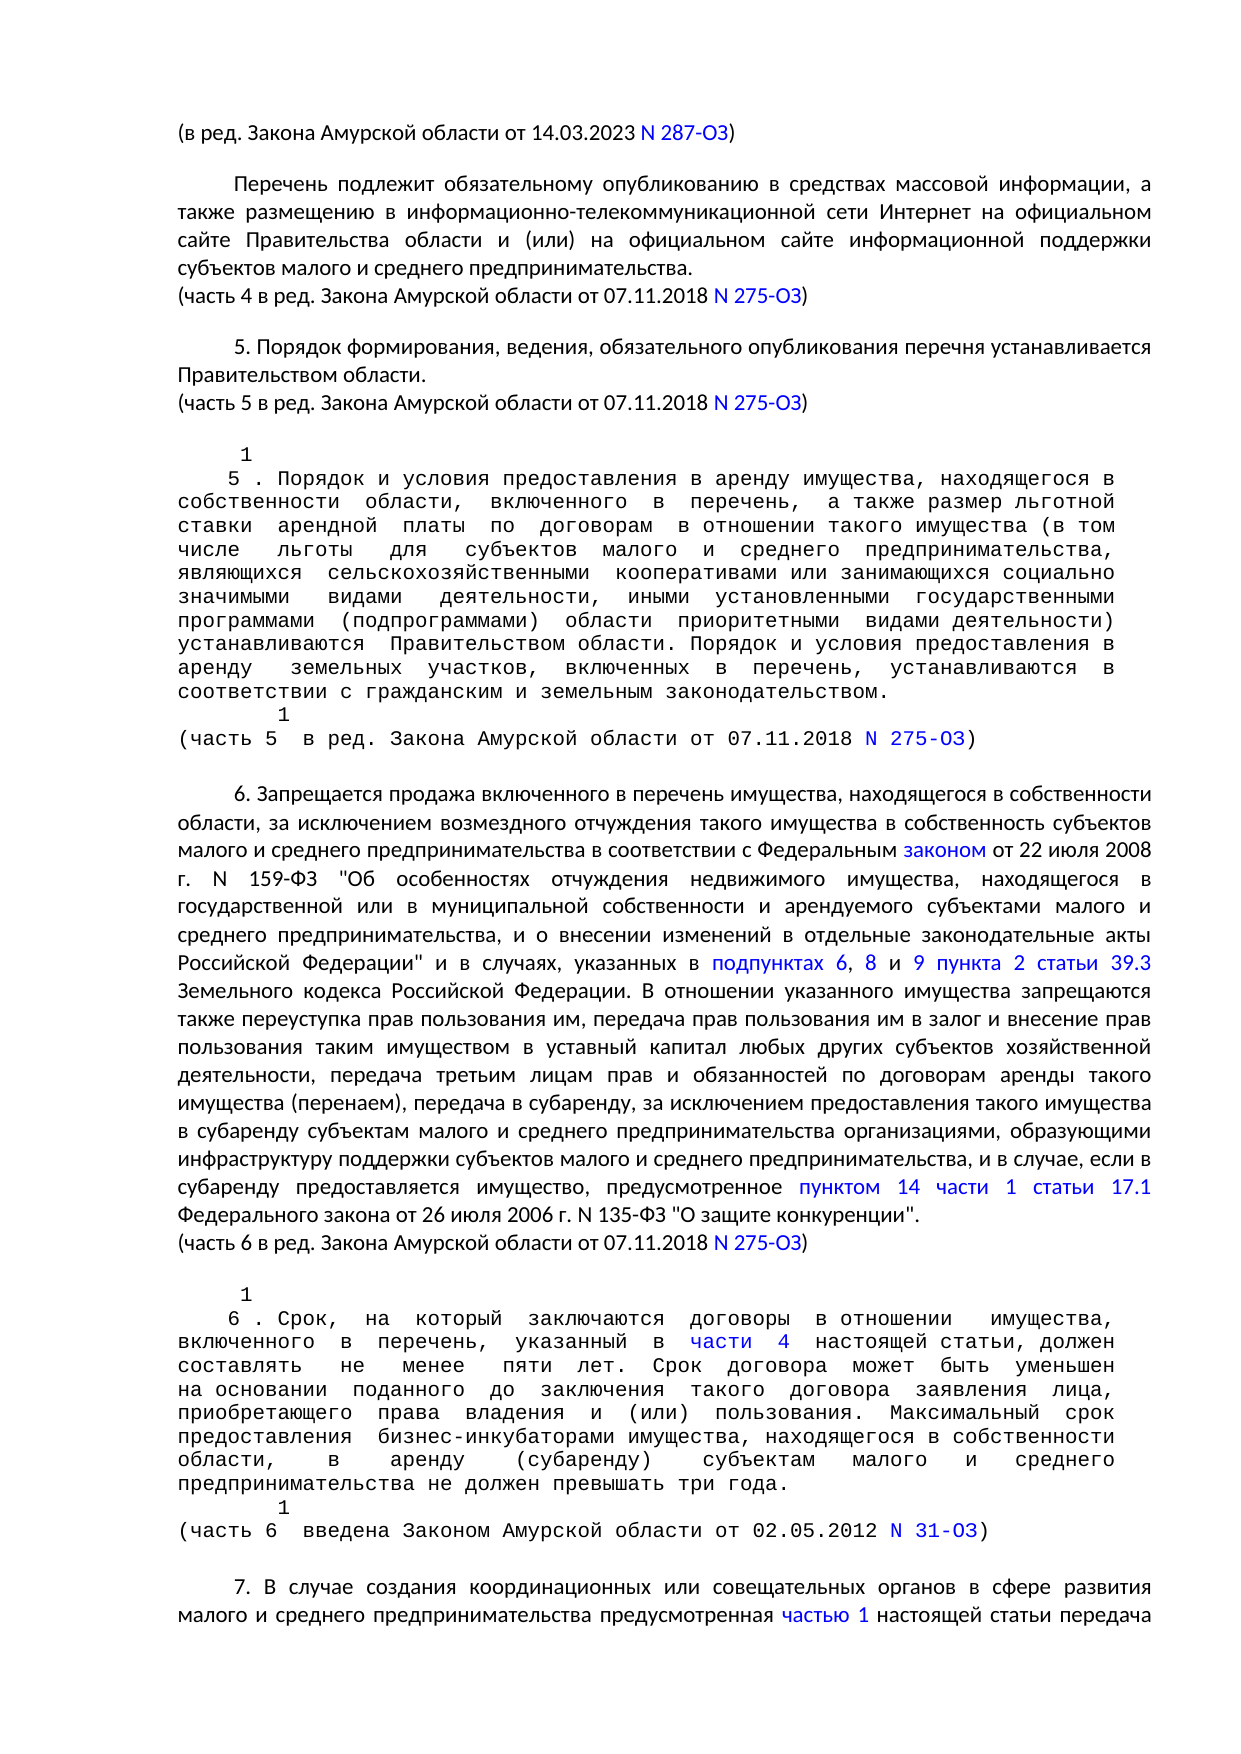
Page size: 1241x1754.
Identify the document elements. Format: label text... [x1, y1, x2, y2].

text (часть 6 введена Законом Амурской области от 02.05.2012 N 31-ОЗ) [177, 1520, 1152, 1544]
text соответствии с гражданским и земельным законодательством. [177, 681, 1152, 704]
text (часть 5 в ред. Закона Амурской области от 07.11.2018 N 275-ОЗ) [177, 388, 1152, 416]
text предпринимательства не должен превышать три года. [177, 1473, 1152, 1497]
text области, в аренду (субаренду) субъектам малого и среднего [177, 1449, 1152, 1473]
text (часть 6 в ред. Закона Амурской области от 07.11.2018 N 275-ОЗ) [177, 1228, 1152, 1256]
text 6. Запрещается продажа включенного в перечень имущества, находящегося в собственности области, за исключением возмездного отчуждения такого имущества в собственность субъектов малого и среднего предпринимательства в соответствии с Федеральным законом от 22 июля 2008 г. N 159-ФЗ "Об особенностях отчуждения недвижимого имущества, находящегося в государственной или в муниципальной собственности и арендуемого субъектами малого и среднего предпринимательства, и о внесении изменений в отдельные законодательные акты Российской Федерации" и в случаях, указанных в подпунктах 6, 8 и 9 пункта 2 статьи 39.3 Земельного кодекса Российской Федерации. В отношении указанного имущества запрещаются также переуступка прав пользования им, передача прав пользования им в залог и внесение прав пользования таким имуществом в уставный капитал любых других субъектов хозяйственной деятельности, передача третьим лицам прав и обязанностей по договорам аренды такого имущества (перенаем), передача в субаренду, за исключением предоставления такого имущества в субаренду субъектам малого и среднего предпринимательства организациями, образующими инфраструктуру поддержки субъектов малого и среднего предпринимательства, и в случае, если в субаренду предоставляется имущество, предусмотренное пунктом 14 части 1 статьи 17.1 Федерального закона от 26 июля 2006 г. N 135-ФЗ "О защите конкуренции". [177, 779, 1152, 1228]
text Перечень подлежит обязательному опубликованию в средствах массовой информации, а также размещению в информационно-телекоммуникационной сети Интернет на официальном сайте Правительства области и (или) на официальном сайте информационной поддержки субъектов малого и среднего предпринимательства. [177, 169, 1152, 281]
text 1 [177, 704, 1152, 728]
text 1 [177, 444, 1152, 468]
text 1 [177, 1497, 1152, 1520]
text (в ред. Закона Амурской области от 14.03.2023 N 287-ОЗ) [177, 118, 1152, 146]
text 5 . Порядок и условия предоставления в аренду имущества, находящегося в [177, 468, 1152, 491]
text (часть 4 в ред. Закона Амурской области от 07.11.2018 N 275-ОЗ) [177, 281, 1152, 309]
text собственности области, включенного в перечень, а также размер льготной [177, 491, 1152, 515]
text (часть 5 в ред. Закона Амурской области от 07.11.2018 N 275-ОЗ) [177, 728, 1152, 752]
text 1 [177, 1284, 1152, 1308]
text аренду земельных участков, включенных в перечень, устанавливаются в [177, 657, 1152, 681]
text на основании поданного до заключения такого договора заявления лица, [177, 1378, 1152, 1402]
text программами (подпрограммами) области приоритетными видами деятельности) [177, 610, 1152, 633]
text ставки арендной платы по договорам в отношении такого имущества (в том [177, 515, 1152, 539]
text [177, 1572, 1152, 1628]
text являющихся сельскохозяйственными кооперативами или занимающихся социально [177, 562, 1152, 586]
text 5. Порядок формирования, ведения, обязательного опубликования перечня устанавливается Правительством области. [177, 332, 1152, 388]
text устанавливаются Правительством области. Порядок и условия предоставления в [177, 633, 1152, 657]
text 6 . Срок, на который заключаются договоры в отношении имущества, [177, 1308, 1152, 1331]
text включенного в перечень, указанный в части 4 настоящей статьи, должен [177, 1331, 1152, 1355]
text предоставления бизнес-инкубаторами имущества, находящегося в собственности [177, 1426, 1152, 1449]
text числе льготы для субъектов малого и среднего предпринимательства, [177, 539, 1152, 562]
text составлять не менее пяти лет. Срок договора может быть уменьшен [177, 1355, 1152, 1378]
text приобретающего права владения и (или) пользования. Максимальный срок [177, 1402, 1152, 1426]
text значимыми видами деятельности, иными установленными государственными [177, 586, 1152, 610]
